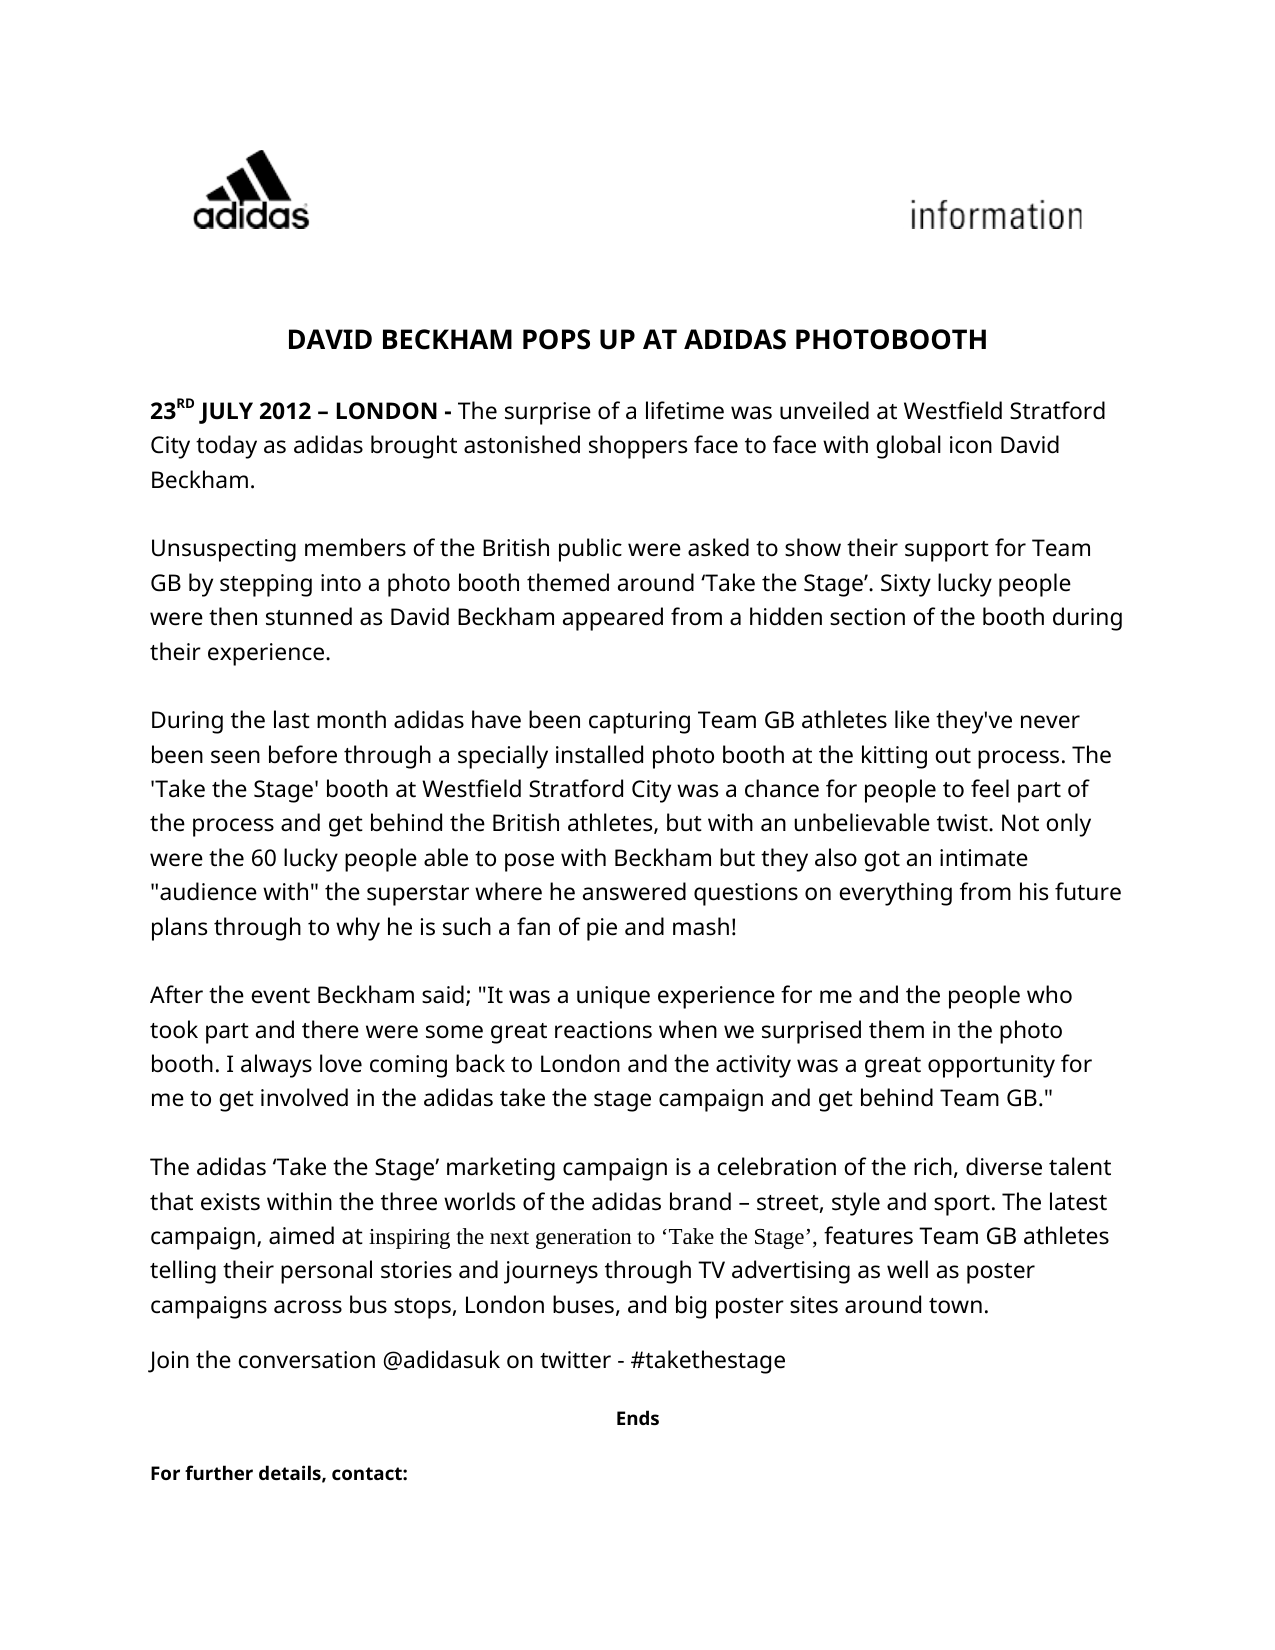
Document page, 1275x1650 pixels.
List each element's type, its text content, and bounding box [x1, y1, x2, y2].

text DAVID BECKHAM POPS UP AT ADIDAS PHOTOBOOTH [150, 321, 1125, 357]
text During the last month adidas have been capturing Team GB athletes like they've never been seen before through a specially installed photo booth at the kitting out process. The 'Take the Stage' booth at Westfield Stratford City was a chance for people to feel part of the process and get behind the British athletes, but with an unbelievable twist. Not only were the 60 lucky people able to pose with Beckham but they also got an intimate "audience with" the superstar where he answered questions on everything from his future plans through to why he is such a fan of pie and mash! [150, 701, 1125, 942]
text For further details, contact: [150, 1451, 1125, 1486]
text After the event Beckham said; "It was a unique experience for me and the people who took part and there were some great reactions when we surprised them in the photo booth. I always love coming back to London and the activity was a great opportunity for me to get involved in the adidas take the stage campaign and get behind Team GB." [150, 976, 1125, 1148]
text 23RD JULY 2012 – LONDON - The surprise of a lifetime was unveiled at Westfield Stratford City today as adidas brought astonished shoppers face to face with global icon David Beckham. [150, 392, 1125, 495]
text Ends [150, 1396, 1125, 1430]
text The adidas ‘Take the Stage’ marketing campaign is a celebration of the rich, diverse talent that exists within the three worlds of the adidas brand – street, style and sport. The latest campaign, aimed at inspiring the next generation to ‘Take the Stage’, features Team GB athletes telling their personal stories and journeys through TV advertising as well as poster campaigns across bus stops, London buses, and big poster sites around town. [150, 1148, 1125, 1320]
text Join the conversation @adidasuk on twitter - #takethestage [150, 1341, 1125, 1375]
text Unsuspecting members of the British public were asked to show their support for Team GB by stepping into a photo booth themed around ‘Take the Stage’. Sixty lucky people were then stunned as David Beckham appeared from a hidden section of the booth during their experience. [150, 529, 1125, 667]
